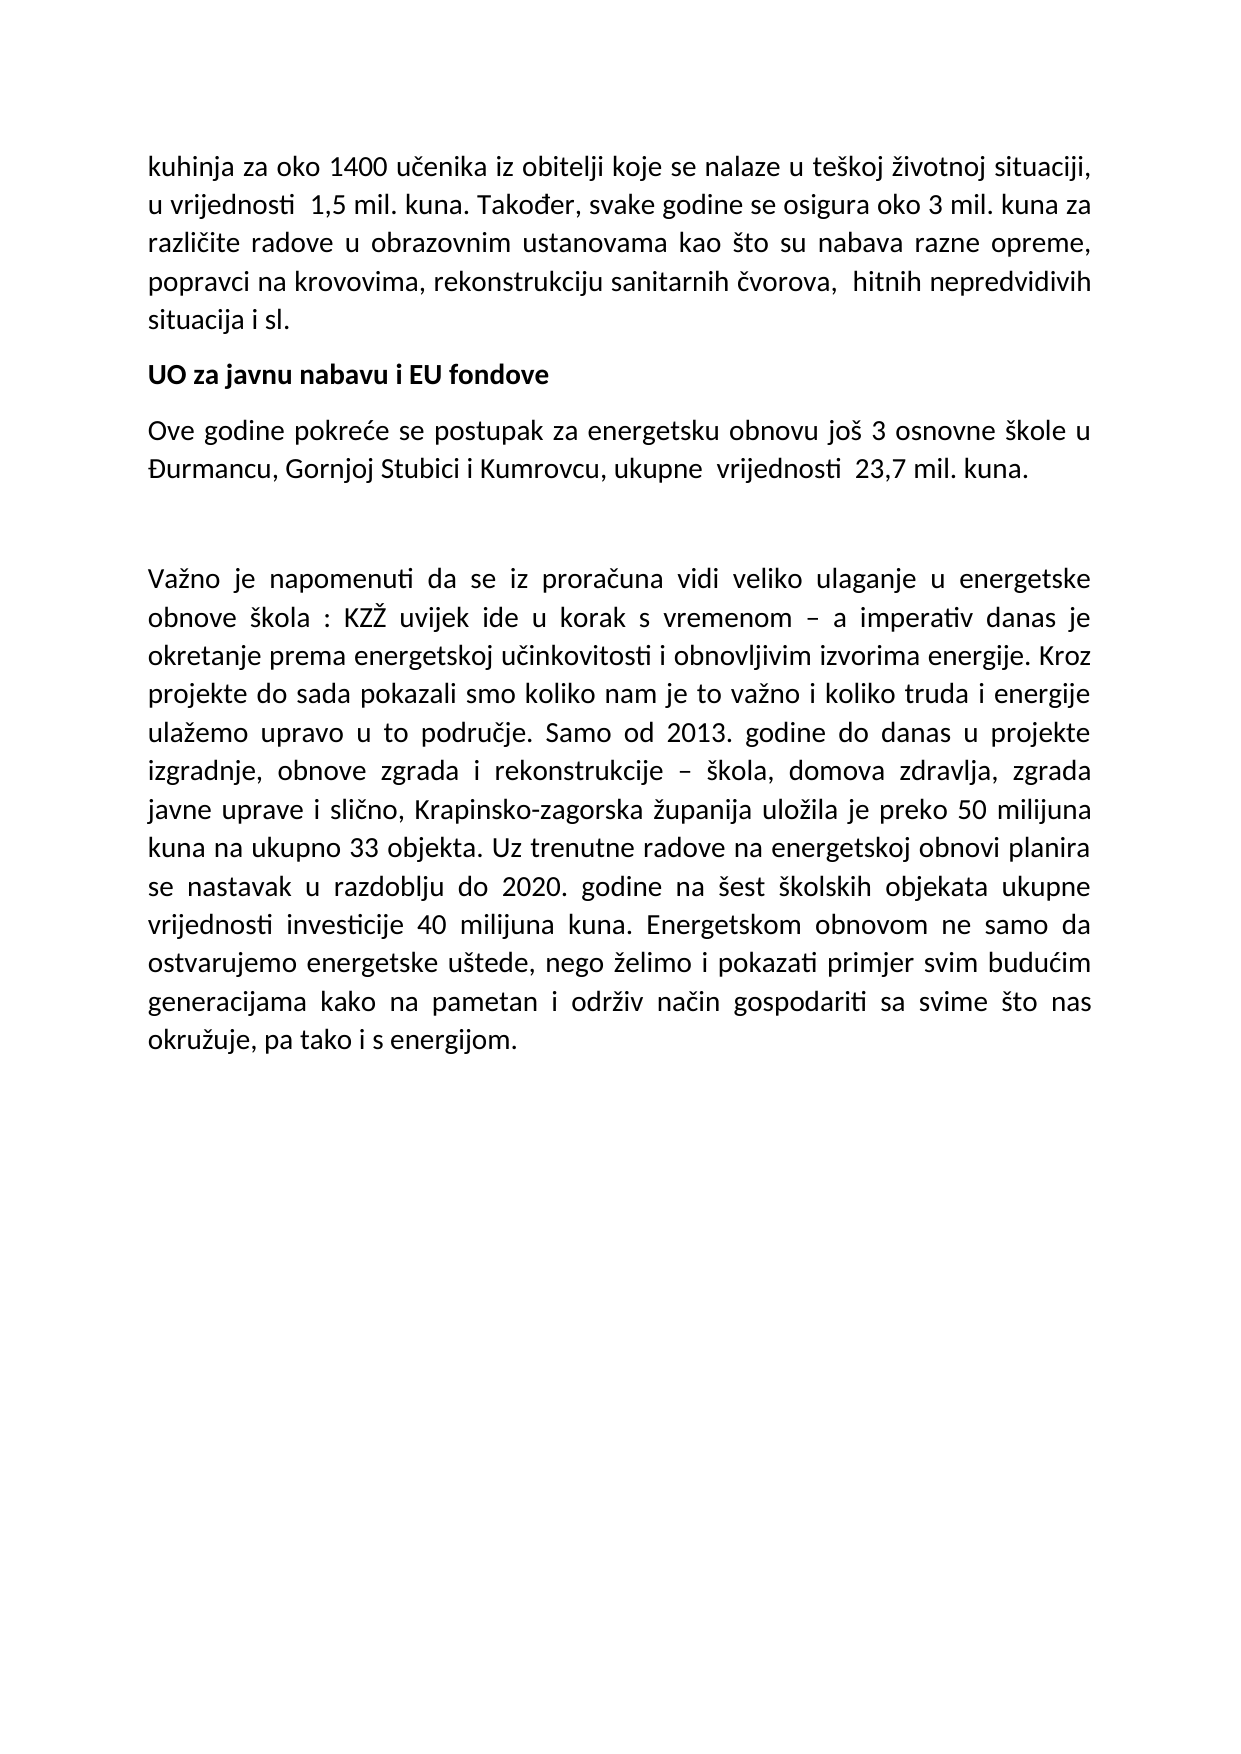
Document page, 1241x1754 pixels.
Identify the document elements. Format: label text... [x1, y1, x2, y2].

text UO za javnu nabavu i EU fondove [148, 356, 1093, 392]
text Ove godine pokreće se postupak za energetsku obnovu još 3 osnovne škole u Đurmancu, Gornjoj Stubici i Kumrovcu, ukupne vrijednosti 23,7 mil. kuna. [148, 412, 1093, 486]
text Važno je napomenuti da se iz proračuna vidi veliko ulaganje u energetske obnove škola : KZŽ uvijek ide u korak s vremenom – a imperativ danas je okretanje prema energetskoj učinkovitosti i obnovljivim izvorima energije. Kroz projekte do sada pokazali smo koliko nam je to važno i koliko truda i energije ulažemo upravo u to područje. Samo od 2013. godine do danas u projekte izgradnje, obnove zgrada i rekonstrukcije – škola, domova zdravlja, zgrada javne uprave i slično, Krapinsko-zagorska županija uložila je preko 50 milijuna kuna na ukupno 33 objekta. Uz trenutne radove na energetskoj obnovi planira se nastavak u razdoblju do 2020. godine na šest školskih objekata ukupne vrijednosti investicije 40 milijuna kuna. Energetskom obnovom ne samo da ostvarujemo energetske uštede, nego želimo i pokazati primjer svim budućim generacijama kako na pametan i održiv način gospodariti sa svime što nas okružuje, pa tako i s energijom. [148, 560, 1093, 1057]
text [148, 148, 1093, 337]
